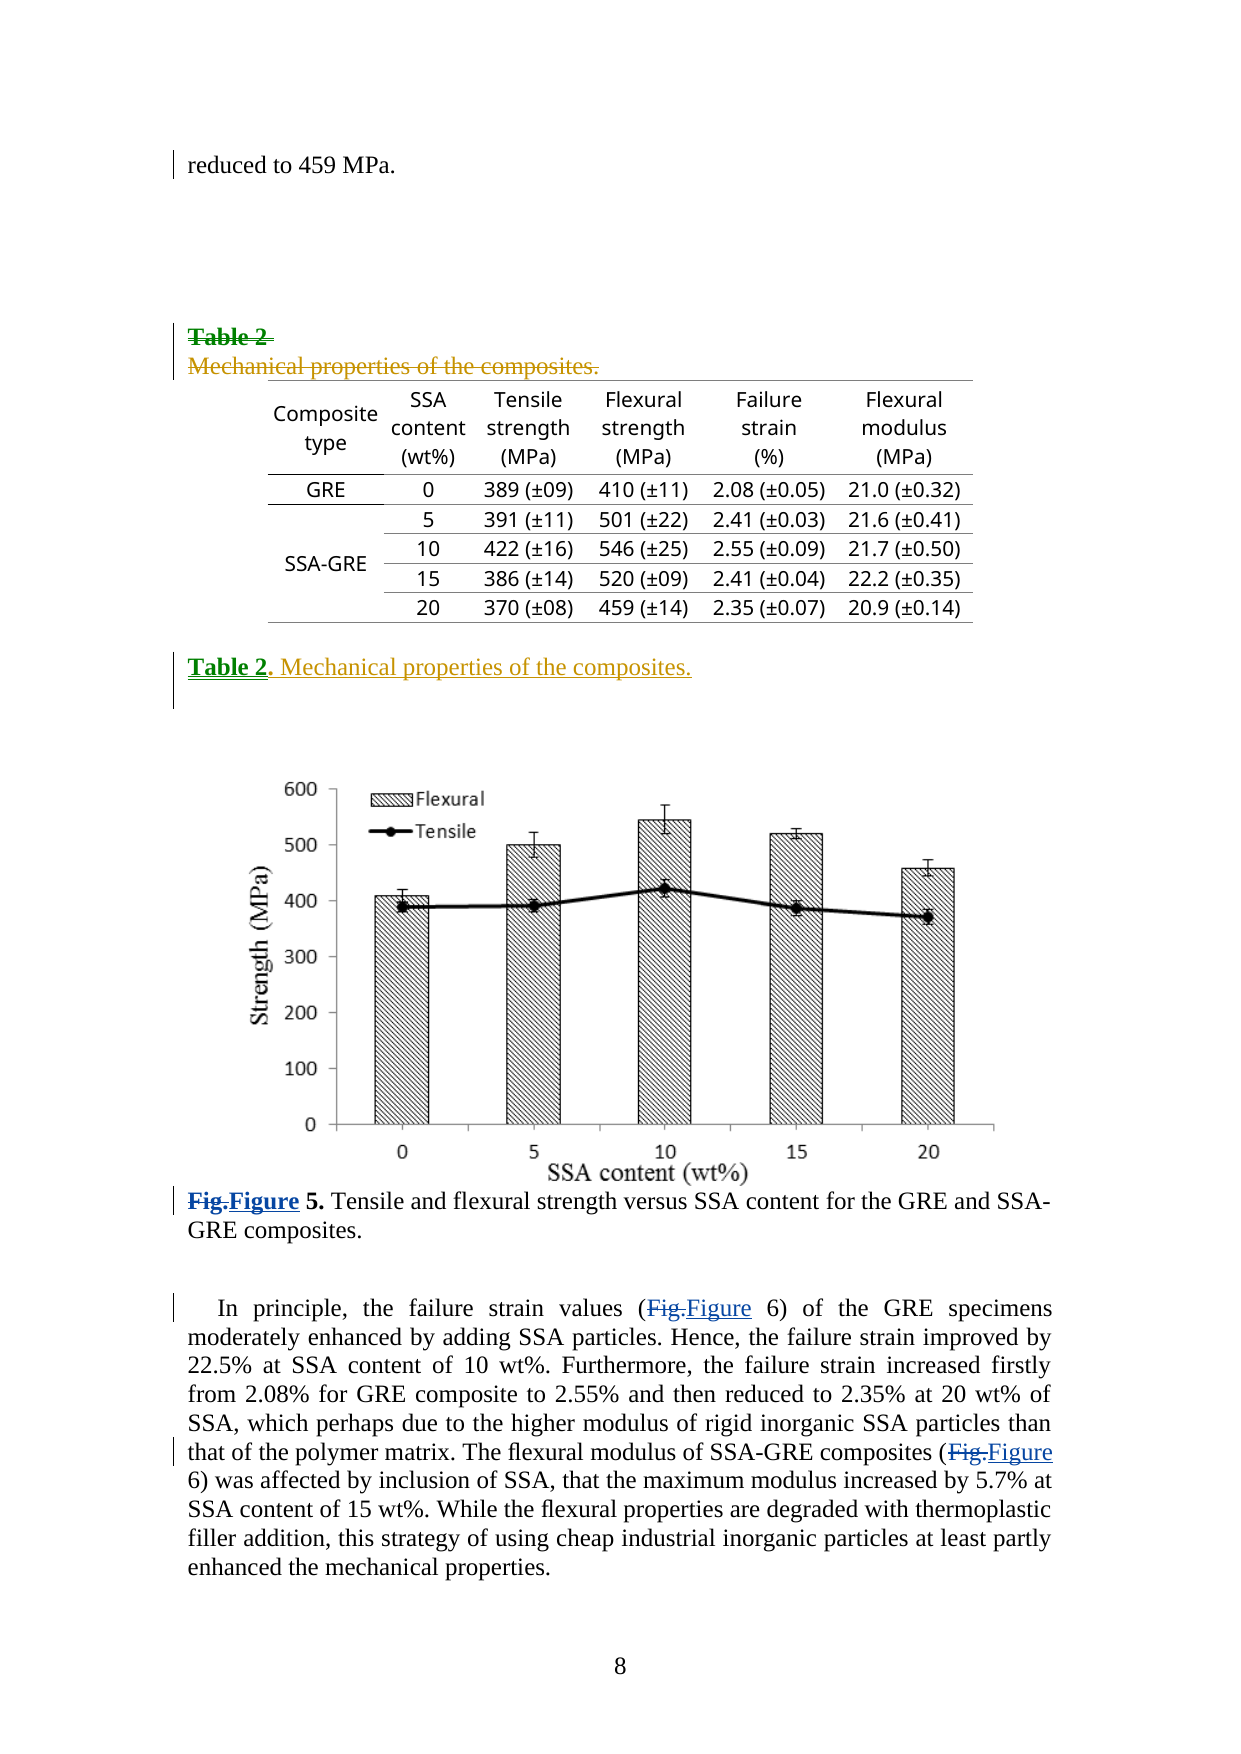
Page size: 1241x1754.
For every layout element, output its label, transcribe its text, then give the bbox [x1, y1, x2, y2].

table_cell 2.55 (±0.09) [703, 534, 835, 563]
table_cell 5 [384, 505, 472, 533]
table_cell 20 [384, 593, 472, 622]
table_cell SSA-GRE [268, 505, 384, 622]
table_cell 21.0 (±0.32) [835, 475, 973, 504]
table_cell 15 [384, 564, 472, 592]
table_cell 10 [384, 534, 472, 563]
text 5. Tensile and flexural strength versus SSA content for the GRE and SSA-GRE composites. [187, 1186, 1053, 1243]
table_cell 22.2 (±0.35) [835, 564, 973, 592]
table_cell 422 (±16) [473, 534, 584, 563]
text In principle, the failure strain values ( 6) of the GRE specimens moderately enhanced by adding SSA particles. Hence, the failure strain improved by 22.5% at SSA content of 10 wt%. Furthermore, the failure strain increased firstly from 2.08% for GRE composite to 2.55% and then reduced to 2.35% at 20 wt% of SSA, which perhaps due to the higher modulus of rigid inorganic SSA particles than that of the polymer matrix. The ﬂexural modulus of SSA-GRE composites ( 6) was affected by inclusion of SSA, that the maximum modulus increased by 5.7% at SSA content of 15 wt%. While the ﬂexural properties are degraded with thermoplastic filler addition, this strategy of using cheap industrial inorganic particles at least partly enhanced the mechanical properties. [187, 1293, 1053, 1581]
table_cell 2.41 (±0.04) [703, 564, 835, 592]
table_cell 459 (±14) [584, 593, 702, 622]
table_cell 0 [384, 475, 472, 504]
table_header Flexural modulus (MPa) [835, 381, 973, 474]
table_cell 21.7 (±0.50) [835, 534, 973, 563]
table_cell 391 (±11) [473, 505, 584, 533]
table_header Tensile strength (MPa) [473, 381, 584, 474]
table_cell 520 (±09) [584, 564, 702, 592]
table_cell 20.9 (±0.14) [835, 593, 973, 622]
table_cell GRE [268, 475, 384, 504]
table_header SSA content (wt%) [384, 381, 472, 474]
table_cell 501 (±22) [584, 505, 702, 533]
table_cell 546 (±25) [584, 534, 702, 563]
picture [238, 766, 1002, 1186]
table_cell 2.41 (±0.03) [703, 505, 835, 533]
table_header Flexural strength (MPa) [584, 381, 702, 474]
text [187, 150, 1053, 179]
table_cell 2.08 (±0.05) [703, 475, 835, 504]
table_cell 386 (±14) [473, 564, 584, 592]
table_header Failure strain (%) [703, 381, 835, 474]
table_cell 410 (±11) [584, 475, 702, 504]
table_cell 370 (±08) [473, 593, 584, 622]
table_cell 2.35 (±0.07) [703, 593, 835, 622]
table_cell 389 (±09) [473, 475, 584, 504]
table_header Composite type [268, 381, 384, 474]
table_cell 21.6 (±0.41) [835, 505, 973, 533]
